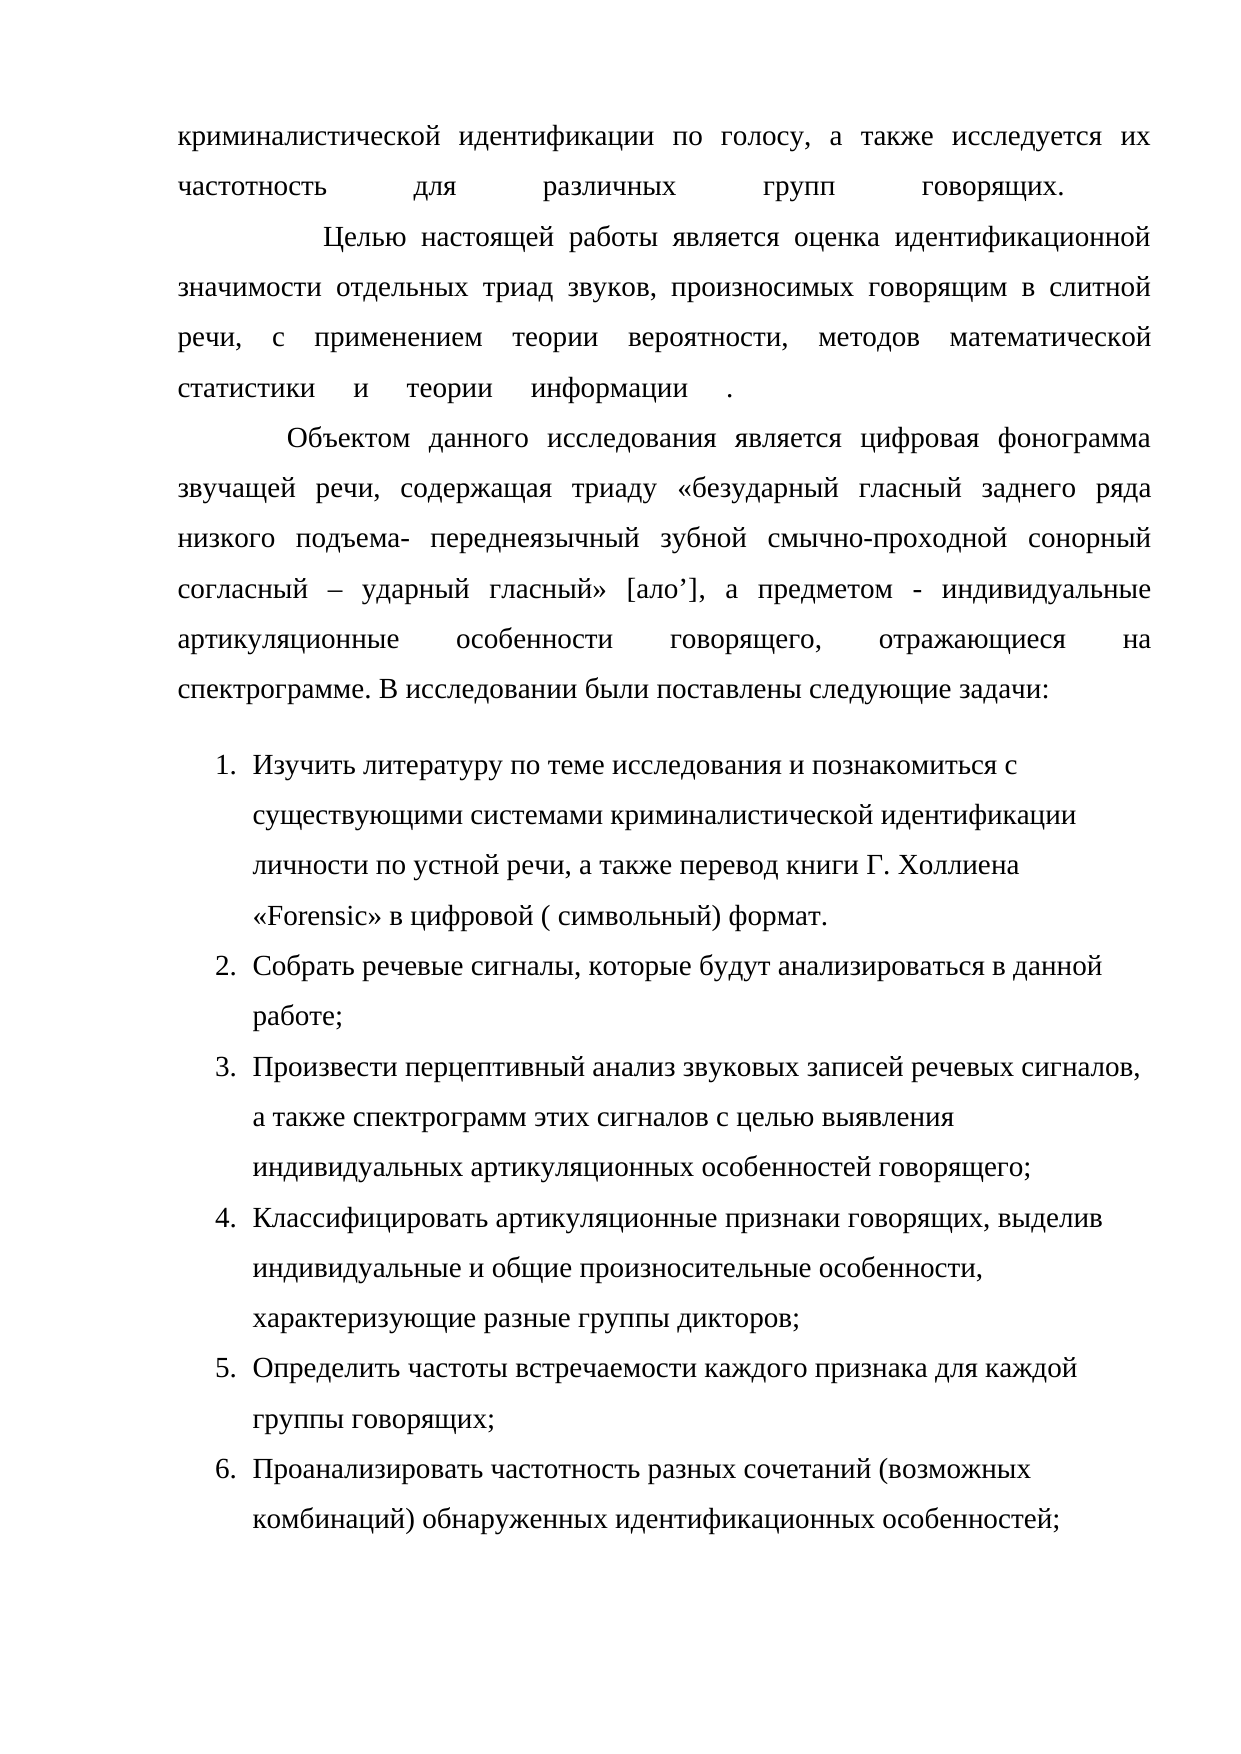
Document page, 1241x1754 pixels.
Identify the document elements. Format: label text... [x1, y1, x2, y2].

list Классифицировать артикуляционные признаки говорящих, выделив индивидуальные и общие произносительные особенности, характеризующие разные группы дикторов; [215, 1200, 1152, 1334]
list Проанализировать частотность разных сочетаний (возможных комбинаций) обнаруженных идентификационных особенностей; [215, 1451, 1152, 1535]
list Определить частоты встречаемости каждого признака для каждой группы говорящих; [215, 1351, 1152, 1434]
list Изучить литературу по теме исследования и познакомиться с существующими системами криминалистической идентификации личности по устной речи, а также перевод книги Г. Холлиена «Forensic» в цифровой ( символьный) формат. [215, 747, 1152, 931]
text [177, 118, 1152, 705]
list Собрать речевые сигналы, которые будут анализироваться в данной работе; [215, 948, 1152, 1032]
list Произвести перцептивный анализ звуковых записей речевых сигналов, а также спектрограмм этих сигналов с целью выявления индивидуальных артикуляционных особенностей говорящего; [215, 1049, 1152, 1183]
